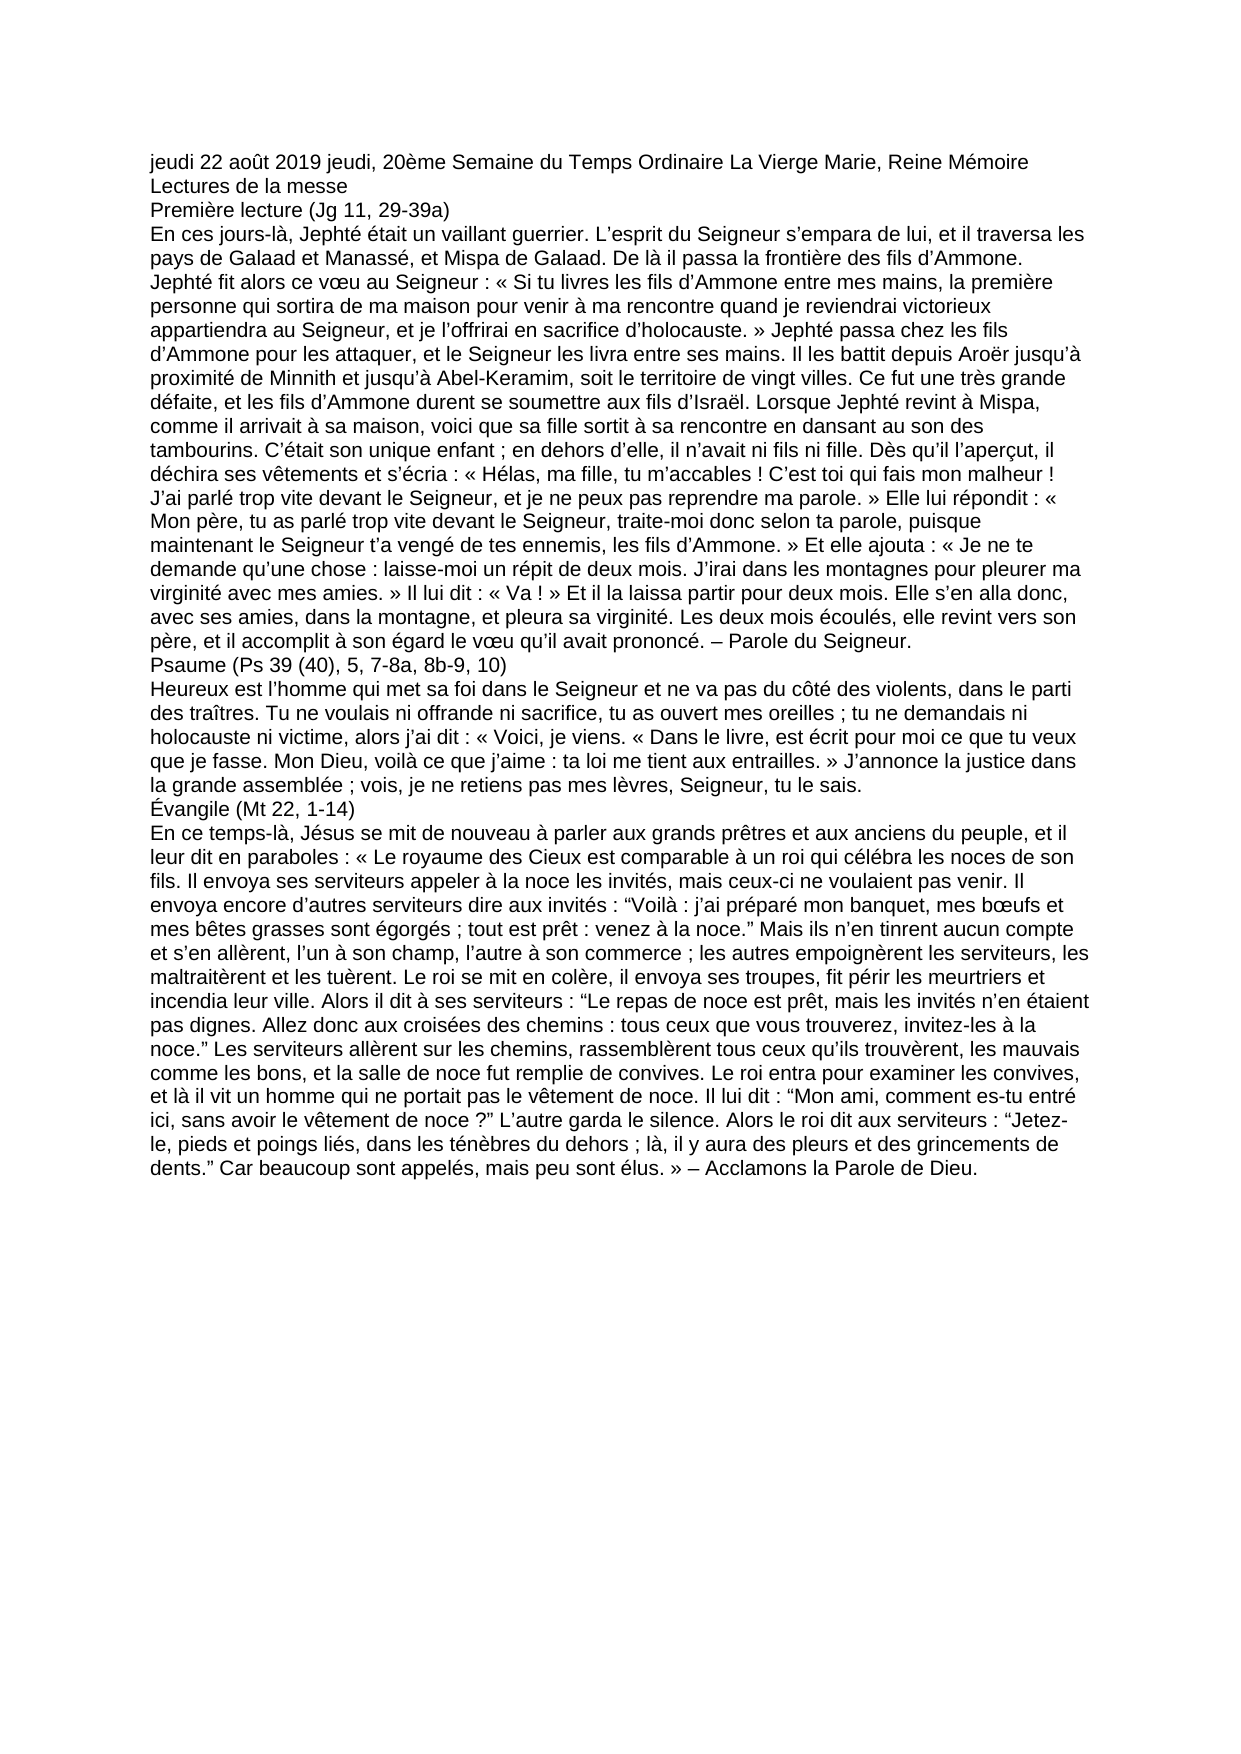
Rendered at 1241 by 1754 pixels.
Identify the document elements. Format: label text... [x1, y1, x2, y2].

text En ce temps-là, Jésus se mit de nouveau à parler aux grands prêtres et aux anciens du peuple, et il leur dit en paraboles : « Le royaume des Cieux est comparable à un roi qui célébra les noces de son fils. Il envoya ses serviteurs appeler à la noce les invités, mais ceux-ci ne voulaient pas venir. Il envoya encore d’autres serviteurs dire aux invités : “Voilà : j’ai préparé mon banquet, mes bœufs et mes bêtes grasses sont égorgés ; tout est prêt : venez à la noce.” Mais ils n’en tinrent aucun compte et s’en allèrent, l’un à son champ, l’autre à son commerce ; les autres empoignèrent les serviteurs, les maltraitèrent et les tuèrent. Le roi se mit en colère, il envoya ses troupes, fit périr les meurtriers et incendia leur ville. Alors il dit à ses serviteurs : “Le repas de noce est prêt, mais les invités n’en étaient pas dignes. Allez donc aux croisées des chemins : tous ceux que vous trouverez, invitez-les à la noce.” Les serviteurs allèrent sur les chemins, rassemblèrent tous ceux qu’ils trouvèrent, les mauvais comme les bons, et la salle de noce fut remplie de convives. Le roi entra pour examiner les convives, et là il vit un homme qui ne portait pas le vêtement de noce. Il lui dit : “Mon ami, comment es-tu entré ici, sans avoir le vêtement de noce ?” L’autre garda le silence. Alors le roi dit aux serviteurs : “Jetez-le, pieds et poings liés, dans les ténèbres du dehors ; là, il y aura des pleurs et des grincements de dents.” Car beaucoup sont appelés, mais peu sont élus. » – Acclamons la Parole de Dieu. [150, 821, 1090, 1180]
text En ces jours-là, Jephté était un vaillant guerrier. L’esprit du Seigneur s’empara de lui, et il traversa les pays de Galaad et Manassé, et Mispa de Galaad. De là il passa la frontière des fils d’Ammone. Jephté fit alors ce vœu au Seigneur : « Si tu livres les fils d’Ammone entre mes mains, la première personne qui sortira de ma maison pour venir à ma rencontre quand je reviendrai victorieux appartiendra au Seigneur, et je l’offrirai en sacrifice d’holocauste. » Jephté passa chez les fils d’Ammone pour les attaquer, et le Seigneur les livra entre ses mains. Il les battit depuis Aroër jusqu’à proximité de Minnith et jusqu’à Abel-Keramim, soit le territoire de vingt villes. Ce fut une très grande défaite, et les fils d’Ammone durent se soumettre aux fils d’Israël. Lorsque Jephté revint à Mispa, comme il arrivait à sa maison, voici que sa fille sortit à sa rencontre en dansant au son des tambourins. C’était son unique enfant ; en dehors d’elle, il n’avait ni fils ni fille. Dès qu’il l’aperçut, il déchira ses vêtements et s’écria : « Hélas, ma fille, tu m’accables ! C’est toi qui fais mon malheur ! J’ai parlé trop vite devant le Seigneur, et je ne peux pas reprendre ma parole. » Elle lui répondit : « Mon père, tu as parlé trop vite devant le Seigneur, traite-moi donc selon ta parole, puisque maintenant le Seigneur t’a vengé de tes ennemis, les fils d’Ammone. » Et elle ajouta : « Je ne te demande qu’une chose : laisse-moi un répit de deux mois. J’irai dans les montagnes pour pleurer ma virginité avec mes amies. » Il lui dit : « Va ! » Et il la laissa partir pour deux mois. Elle s’en alla donc, avec ses amies, dans la montagne, et pleura sa virginité. Les deux mois écoulés, elle revint vers son père, et il accomplit à son égard le vœu qu’il avait prononcé. – Parole du Seigneur. [150, 222, 1090, 653]
text Heureux est l’homme qui met sa foi dans le Seigneur et ne va pas du côté des violents, dans le parti des traîtres. Tu ne voulais ni offrande ni sacrifice, tu as ouvert mes oreilles ; tu ne demandais ni holocauste ni victime, alors j’ai dit : « Voici, je viens. « Dans le livre, est écrit pour moi ce que tu veux que je fasse. Mon Dieu, voilà ce que j’aime : ta loi me tient aux entrailles. » J’annonce la justice dans la grande assemblée ; vois, je ne retiens pas mes lèvres, Seigneur, tu le sais. [150, 677, 1090, 797]
